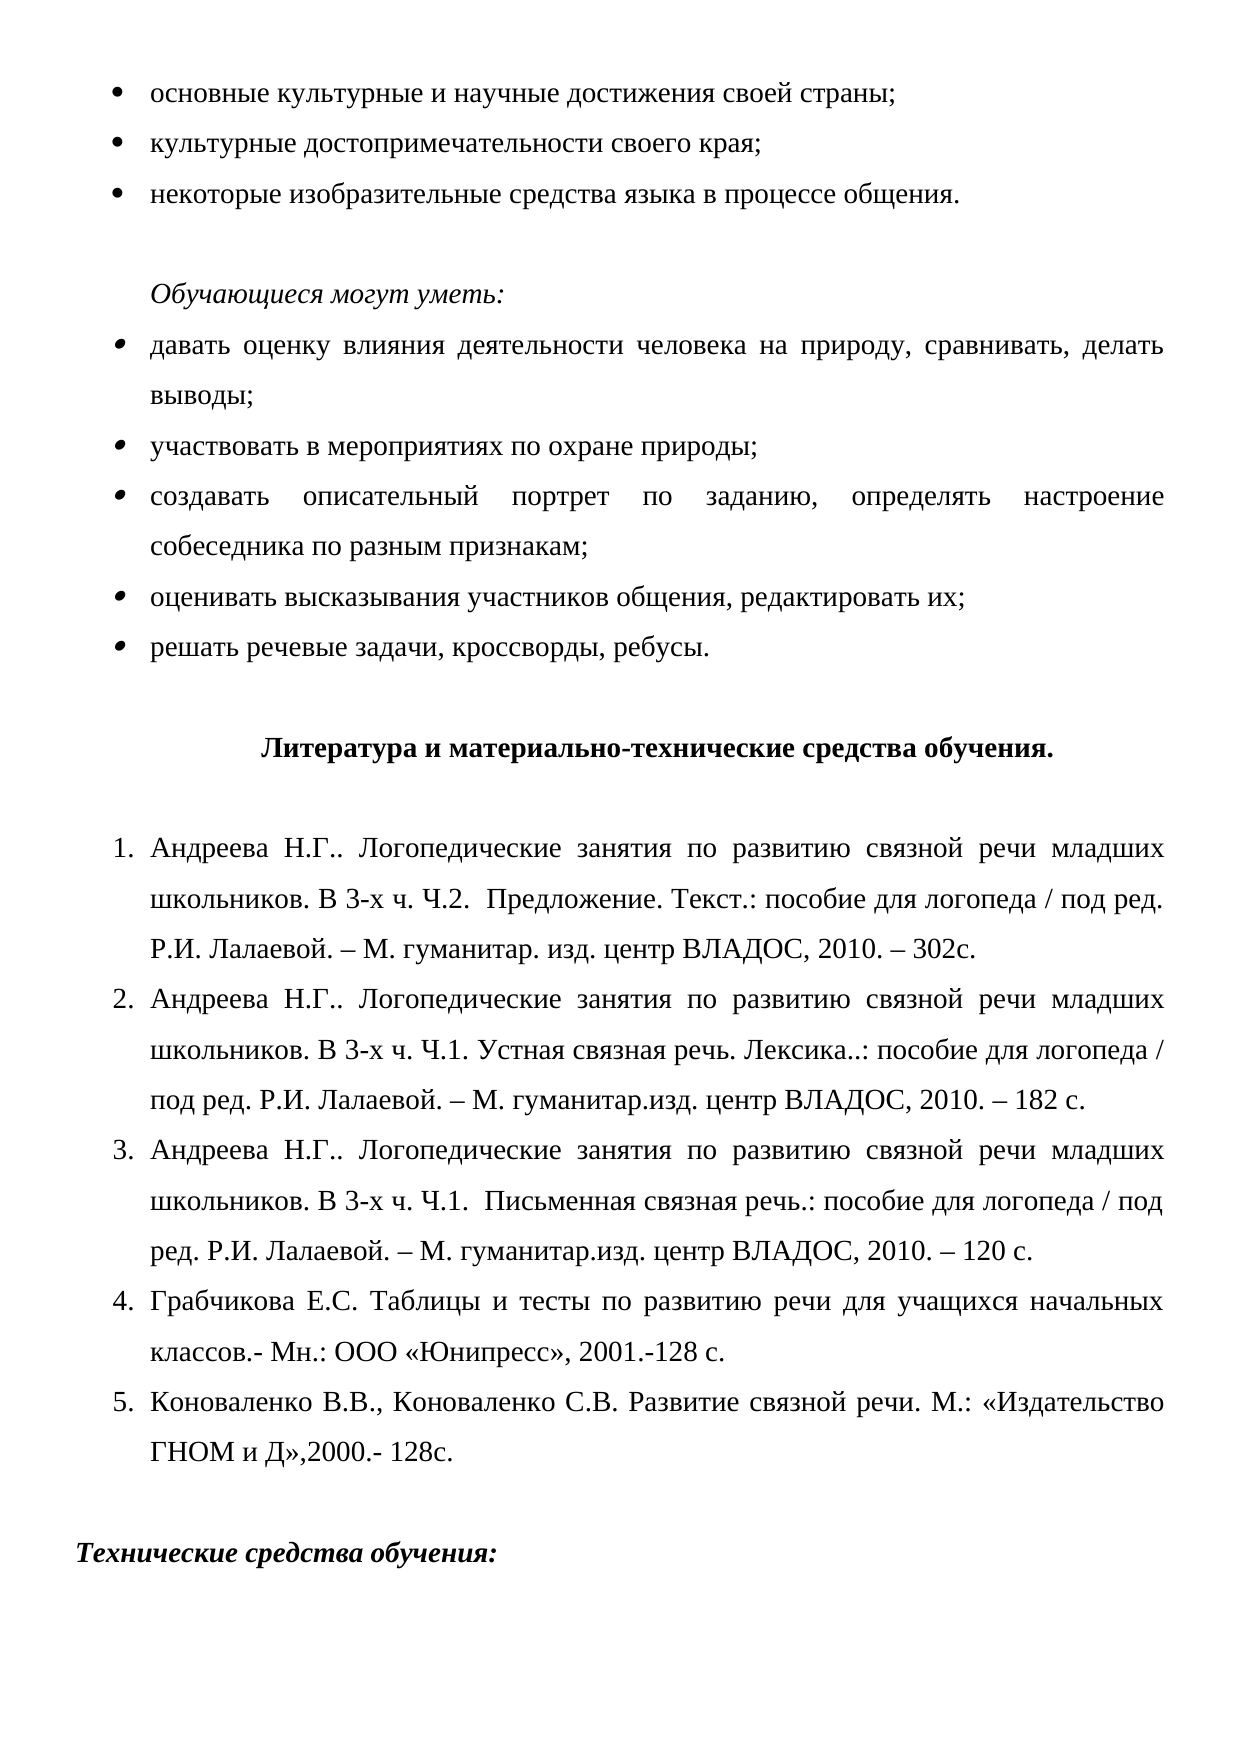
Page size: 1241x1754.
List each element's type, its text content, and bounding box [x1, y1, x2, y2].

list Обучающиеся могут уметь: [150, 277, 1165, 310]
list создавать описательный портрет по заданию, определять настроение собеседника по разным признакам; [112, 478, 1165, 562]
list основные культурные и научные достижения своей страны; [112, 75, 1165, 109]
list Андреева Н.Г.. Логопедические занятия по развитию связной речи младших школьников. В 3-х ч. Ч.1. Письменная связная речь.: пособие для логопеда / под ред. Р.И. Лалаевой. – М. гуманитар.изд. центр ВЛАДОС, 2010. – 120 с. [112, 1132, 1165, 1267]
list участвовать в мероприятиях по охране природы; [112, 428, 1165, 461]
list некоторые изобразительные средства языка в процессе общения. [112, 176, 1165, 209]
list культурные достопримечательности своего края; [112, 125, 1165, 159]
text Литература и материально-технические средства обучения. [150, 730, 1165, 763]
list решать речевые задачи, кроссворды, ребусы. [112, 629, 1165, 663]
list Грабчикова Е.С. Таблицы и тесты по развитию речи для учащихся начальных классов.- Мн.: ООО «Юнипресс», 2001.-128 с. [112, 1283, 1165, 1367]
list Андреева Н.Г.. Логопедические занятия по развитию связной речи младших школьников. В 3-х ч. Ч.1. Устная связная речь. Лексика..: пособие для логопеда / под ред. Р.И. Лалаевой. – М. гуманитар.изд. центр ВЛАДОС, 2010. – 182 с. [112, 981, 1165, 1116]
list Андреева Н.Г.. Логопедические занятия по развитию связной речи младших школьников. В 3-х ч. Ч.2. Предложение. Текст.: пособие для логопеда / под ред. Р.И. Лалаевой. – М. гуманитар. изд. центр ВЛАДОС, 2010. – 302с. [112, 831, 1165, 965]
text Технические средства обучения: [75, 1535, 1165, 1568]
list оценивать высказывания участников общения, редактировать их; [112, 579, 1165, 612]
list давать оценку влияния деятельности человека на природу, сравнивать, делать выводы; [112, 327, 1165, 411]
list Коноваленко В.В., Коноваленко С.В. Развитие связной речи. М.: «Издательство ГНОМ и Д»,2000.- 128с. [112, 1384, 1165, 1468]
